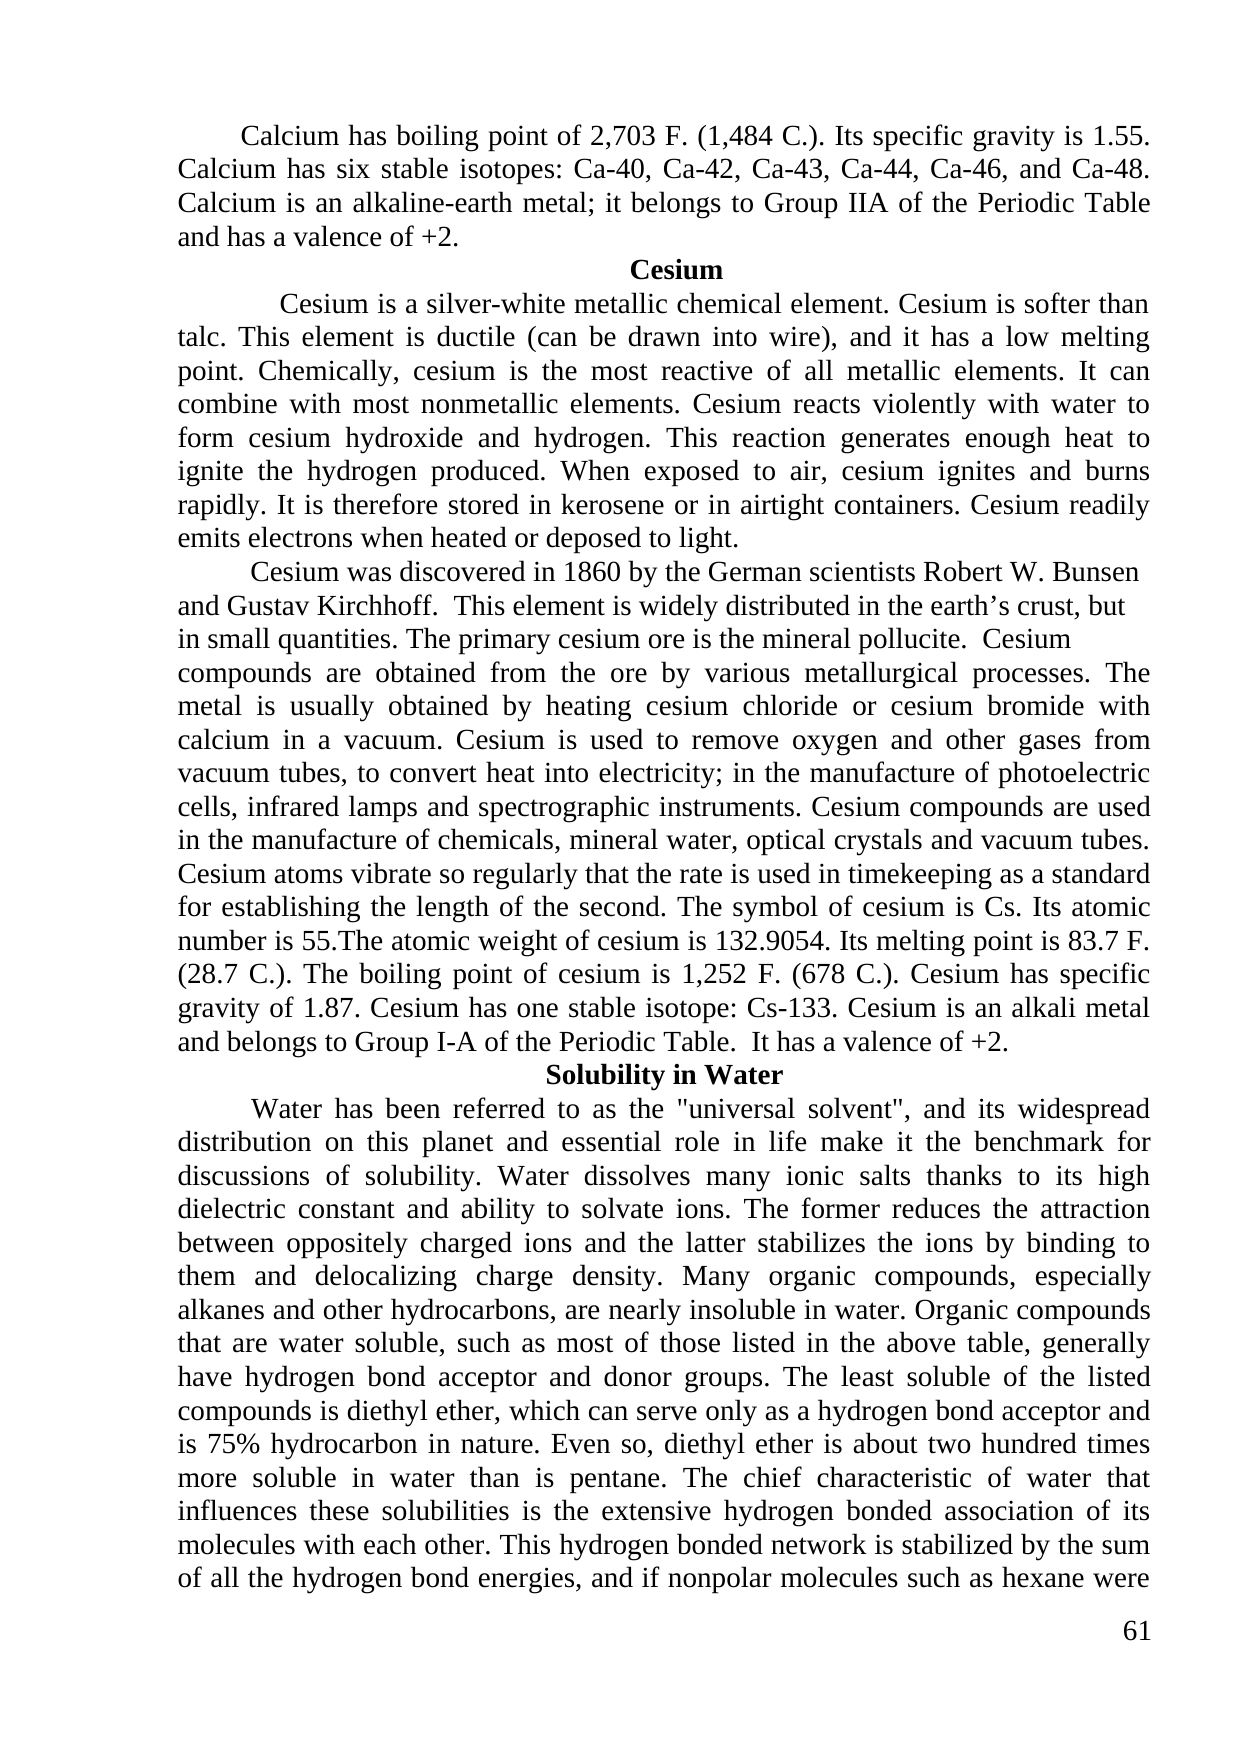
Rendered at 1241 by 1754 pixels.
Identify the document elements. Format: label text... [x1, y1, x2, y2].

subtitle Solubility in Water [177, 1057, 1152, 1091]
text Cesium was discovered in 1860 by the German scientists Robert W. Bunsen and Gustav Kirchhoff. This element is widely distributed in the earth’s crust, but in small quantities. The primary cesium ore is the mineral pollucite. Cesium [177, 554, 1152, 655]
text Calcium has boiling point of 2,703 F. (1,484 C.). Its specific gravity is 1.55. Calcium has six stable isotopes: Ca-40, Ca-42, Ca-43, Ca-44, Ca-46, and Ca-48. Calcium is an alkaline-earth metal; it belongs to Group IIA of the Periodic Table and has a valence of +2. [177, 118, 1152, 252]
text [177, 1091, 1152, 1594]
text Cesium is a silver-white metallic chemical element. Cesium is softer than talc. This element is ductile (can be drawn into wire), and it has a low melting point. Chemically, cesium is the most reactive of all metallic elements. It can combine with most nonmetallic elements. Cesium reacts violently with water to form cesium hydroxide and hydrogen. This reaction generates enough heat to ignite the hydrogen produced. When exposed to air, cesium ignites and burns rapidly. It is therefore stored in kerosene or in airtight containers. Cesium readily emits electrons when heated or deposed to light. [177, 286, 1152, 554]
text compounds are obtained from the ore by various metallurgical processes. The metal is usually obtained by heating cesium chloride or cesium bromide with calcium in a vacuum. Cesium is used to remove oxygen and other gases from vacuum tubes, to convert heat into electricity; in the manufacture of photoelectric cells, infrared lamps and spectrographic instruments. Cesium compounds are used in the manufacture of chemicals, mineral water, optical crystals and vacuum tubes. Cesium atoms vibrate so regularly that the rate is used in timekeeping as a standard for establishing the length of the second. The symbol of cesium is Cs. Its atomic number is 55.The atomic weight of cesium is 132.9054. Its melting point is 83.7 F. (28.7 C.). The boiling point of cesium is 1,252 F. (678 C.). Cesium has specific gravity of 1.87. Cesium has one stable isotope: Cs-133. Cesium is an alkali metal and belongs to Group I-A of the Periodic Table. It has a valence of +2. [177, 655, 1152, 1057]
text Cesium [177, 252, 1152, 286]
